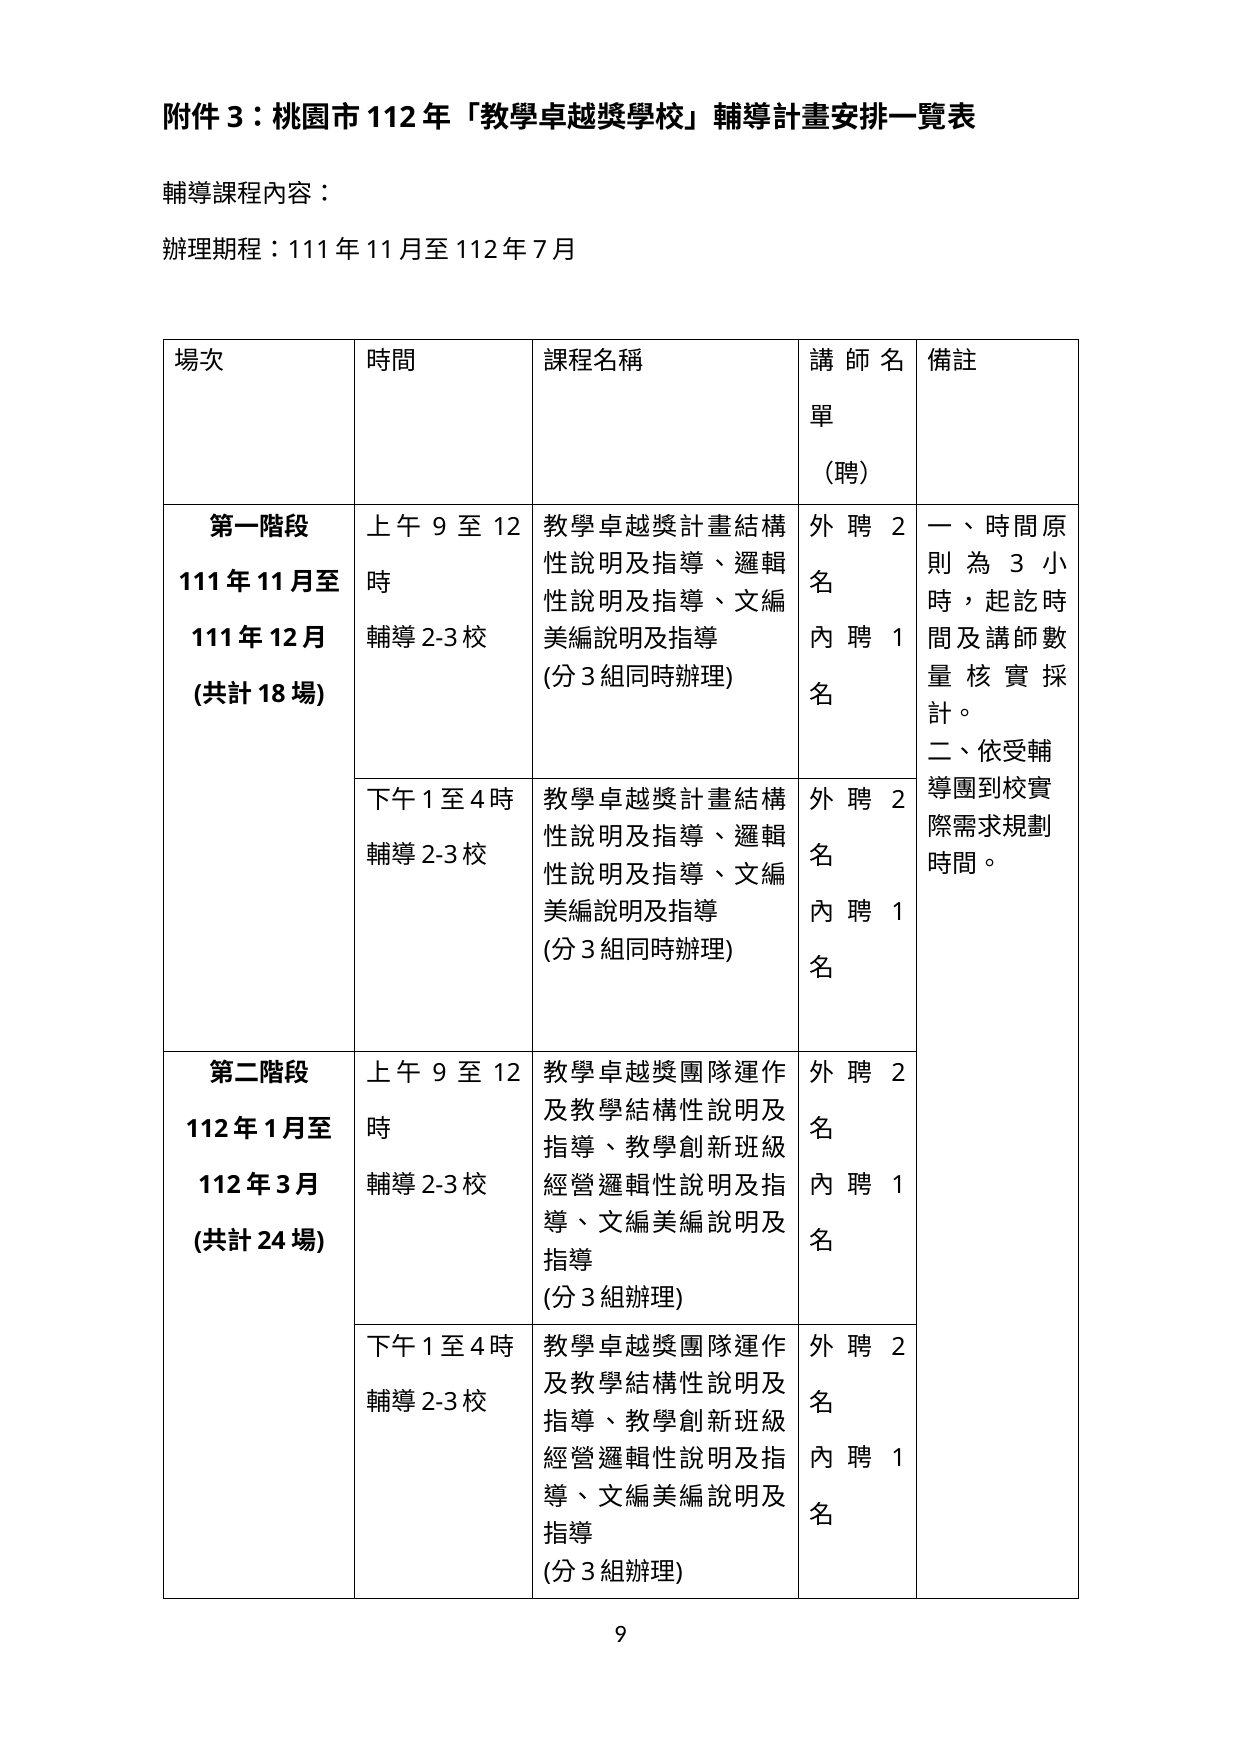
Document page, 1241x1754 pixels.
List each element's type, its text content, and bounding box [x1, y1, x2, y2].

text 輔導課程內容： [162, 173, 1078, 211]
table_cell 教學卓越獎團隊運作及教學結構性說明及指導、教學創新班級經營邏輯性說明及指導、文編美編說明及指導 (分3組辦理) [533, 1325, 798, 1598]
table_cell 上午9至12時 輔導2-3校 [355, 1052, 532, 1324]
table_cell 第一階段 111年11月至111年12月 (共計18場) [164, 505, 354, 1051]
table_cell 外聘2名 內聘1名 [799, 1325, 916, 1598]
table_cell 下午1至4時 輔導2-3校 [355, 779, 532, 1051]
table_cell 上午9至12時 輔導2-3校 [355, 505, 532, 778]
table_header 講師名單（聘） [799, 340, 916, 504]
table_cell 下午1至4時 輔導2-3校 [355, 1325, 532, 1598]
table_header 課程名稱 [533, 340, 798, 504]
table_cell 外聘2名 內聘1名 [799, 505, 916, 778]
table_cell 一、時間原則為3小時，起訖時間及講師數量核實採計。 二、依受輔導團到校實際需求規劃時間。 [917, 505, 1078, 1598]
table_cell 教學卓越獎計畫結構性說明及指導、邏輯性說明及指導、文編美編說明及指導 (分3組同時辦理) [533, 779, 798, 1051]
table_cell 教學卓越獎計畫結構性說明及指導、邏輯性說明及指導、文編美編說明及指導 (分3組同時辦理) [533, 505, 798, 778]
table_cell 外聘2名 內聘1名 [799, 1052, 916, 1324]
text 附件3：桃園市112年「教學卓越獎學校」輔導計畫安排一覽表 [162, 77, 1078, 152]
table_cell 外聘2名 內聘1名 [799, 779, 916, 1051]
table_header 備註 [917, 340, 1078, 504]
table_header 時間 [355, 340, 532, 504]
table_cell 第二階段 112年1月至112年3月 (共計24場) [164, 1052, 354, 1598]
table_cell 教學卓越獎團隊運作及教學結構性說明及指導、教學創新班級經營邏輯性說明及指導、文編美編說明及指導 (分3組辦理) [533, 1052, 798, 1324]
table_header 場次 [164, 340, 354, 504]
text 辦理期程：111年11月至 112年7月 [162, 229, 1078, 266]
